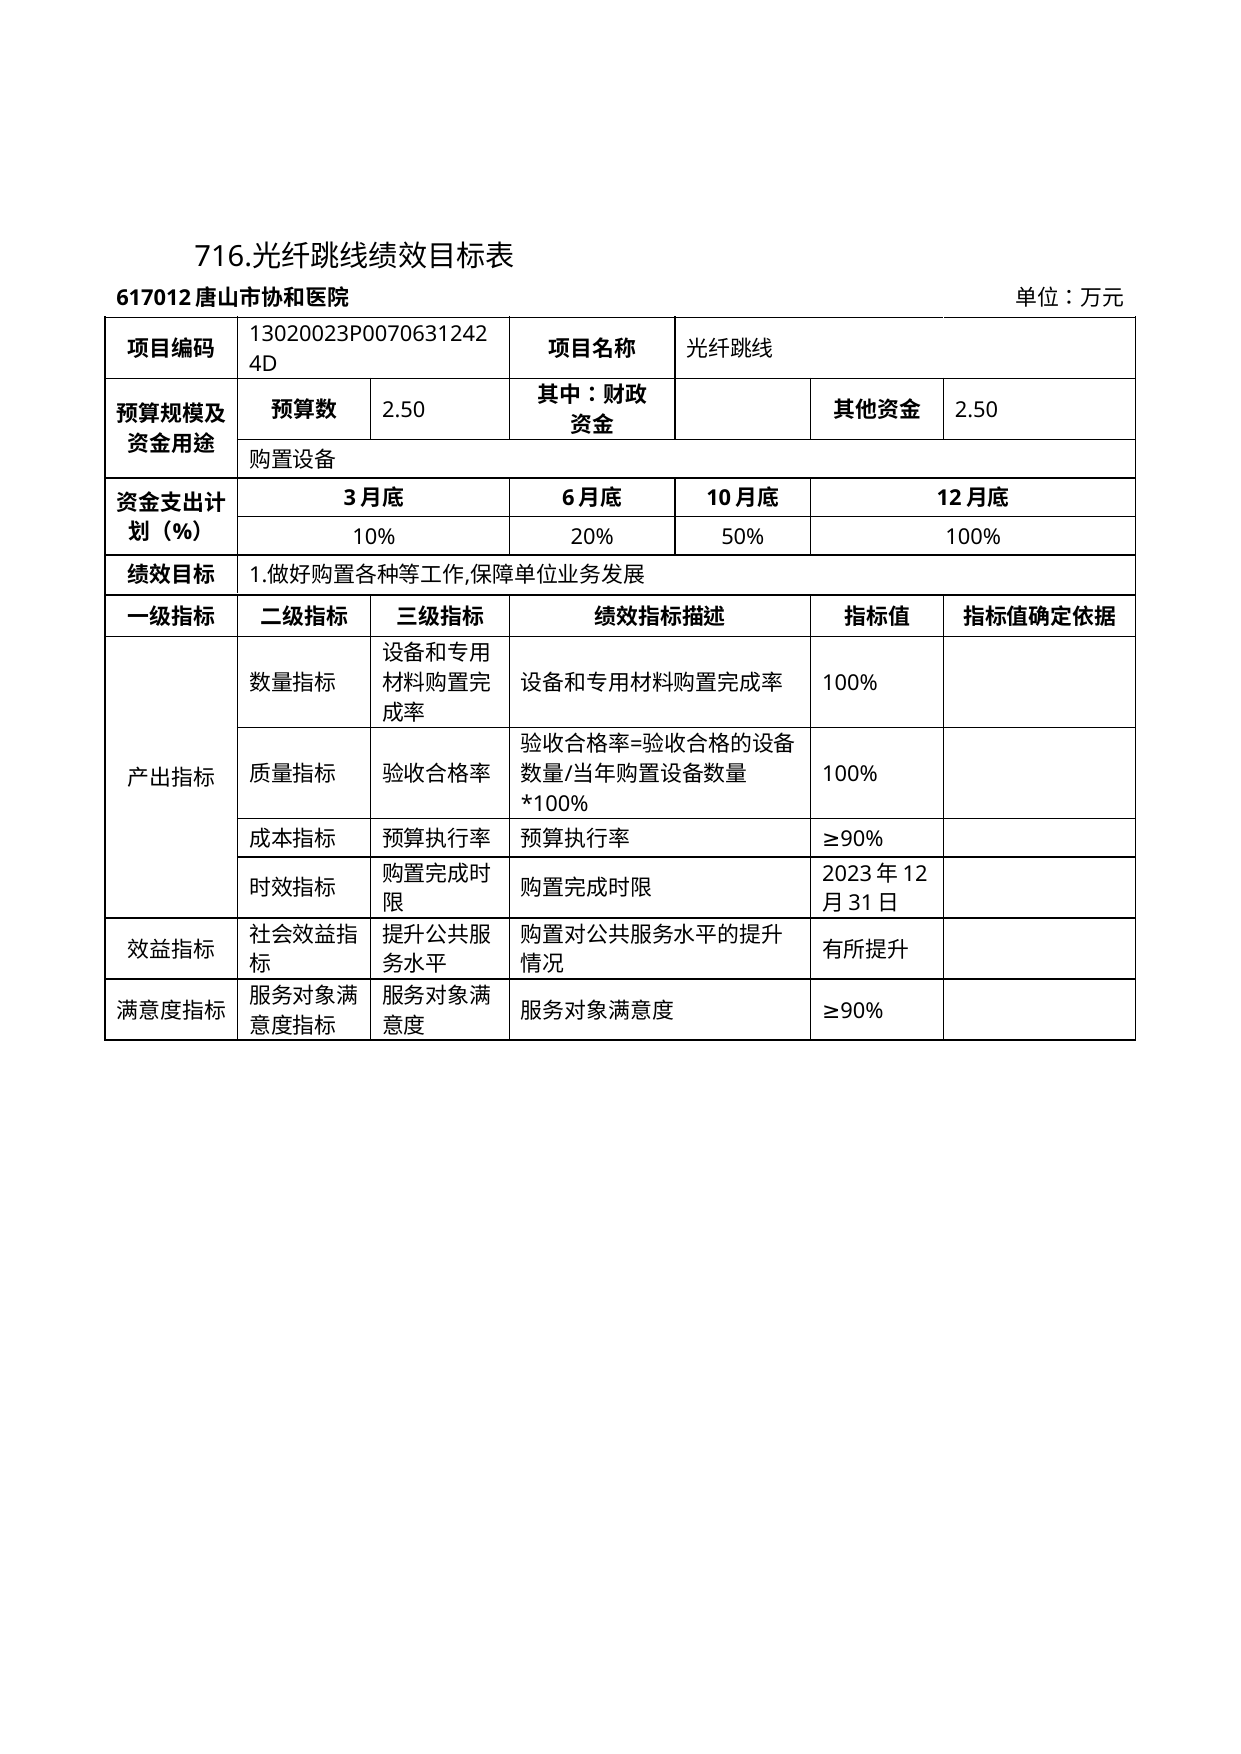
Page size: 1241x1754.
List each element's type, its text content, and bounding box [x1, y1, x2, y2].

text 716.光纤跳线绩效目标表 [136, 235, 1104, 275]
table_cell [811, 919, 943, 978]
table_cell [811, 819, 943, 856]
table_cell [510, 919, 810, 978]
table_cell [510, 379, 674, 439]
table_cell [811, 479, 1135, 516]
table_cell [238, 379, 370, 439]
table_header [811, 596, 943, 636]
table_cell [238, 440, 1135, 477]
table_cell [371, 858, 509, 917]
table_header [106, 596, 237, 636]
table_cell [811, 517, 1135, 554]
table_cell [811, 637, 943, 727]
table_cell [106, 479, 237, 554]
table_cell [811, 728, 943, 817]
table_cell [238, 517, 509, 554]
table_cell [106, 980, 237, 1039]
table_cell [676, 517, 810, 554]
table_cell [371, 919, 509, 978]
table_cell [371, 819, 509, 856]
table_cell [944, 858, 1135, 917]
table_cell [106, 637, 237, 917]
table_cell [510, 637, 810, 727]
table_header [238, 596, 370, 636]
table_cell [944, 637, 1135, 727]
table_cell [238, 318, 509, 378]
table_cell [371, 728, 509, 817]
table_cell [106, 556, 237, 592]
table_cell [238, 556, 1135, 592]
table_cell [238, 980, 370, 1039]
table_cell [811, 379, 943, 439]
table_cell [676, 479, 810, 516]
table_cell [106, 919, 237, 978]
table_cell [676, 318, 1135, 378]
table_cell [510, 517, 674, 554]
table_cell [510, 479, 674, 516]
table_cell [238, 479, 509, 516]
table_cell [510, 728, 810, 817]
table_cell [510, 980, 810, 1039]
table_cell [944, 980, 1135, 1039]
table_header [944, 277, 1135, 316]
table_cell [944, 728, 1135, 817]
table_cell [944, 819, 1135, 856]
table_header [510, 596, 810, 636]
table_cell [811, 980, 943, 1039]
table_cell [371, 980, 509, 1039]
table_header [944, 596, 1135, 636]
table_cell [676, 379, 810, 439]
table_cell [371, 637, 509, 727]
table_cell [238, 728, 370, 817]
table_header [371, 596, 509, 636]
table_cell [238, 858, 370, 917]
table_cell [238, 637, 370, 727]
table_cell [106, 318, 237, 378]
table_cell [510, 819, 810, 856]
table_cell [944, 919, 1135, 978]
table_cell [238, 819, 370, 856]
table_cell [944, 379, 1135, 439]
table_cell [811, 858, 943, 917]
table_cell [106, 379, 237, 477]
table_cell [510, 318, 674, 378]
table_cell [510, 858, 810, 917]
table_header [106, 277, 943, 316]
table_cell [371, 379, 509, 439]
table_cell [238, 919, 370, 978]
